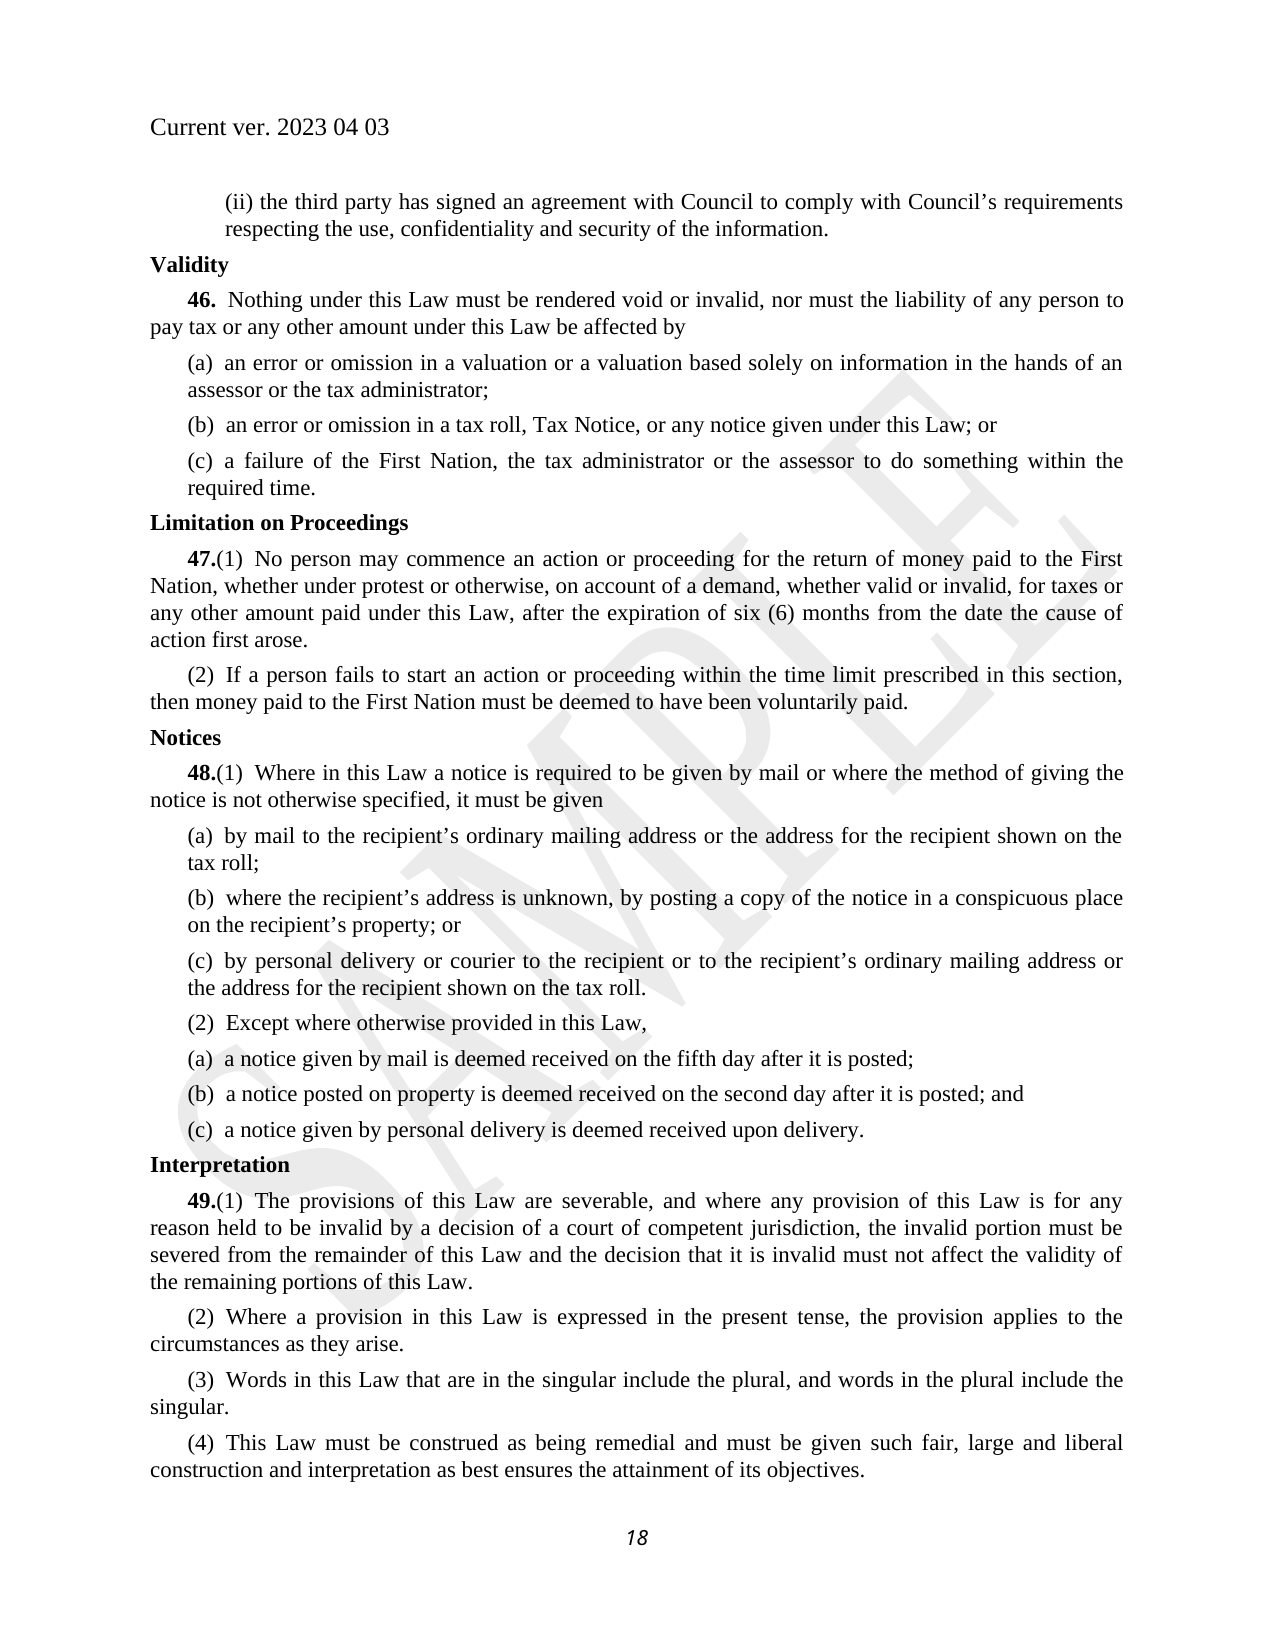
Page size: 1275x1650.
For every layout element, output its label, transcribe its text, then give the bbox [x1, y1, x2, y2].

text (4) This Law must be construed as being remedial and must be given such fair, large and liberal construction and interpretation as best ensures the attainment of its objectives. [150, 1428, 1125, 1482]
text (ii) the third party has signed an agreement with Council to comply with Council’s requirements respecting the use, confidentiality and security of the information. [225, 187, 1125, 242]
text (3) Words in this Law that are in the singular include the plural, and words in the plural include the singular. [150, 1365, 1125, 1419]
text 49.(1) The provisions of this Law are severable, and where any provision of this Law is for any reason held to be invalid by a decision of a court of competent jurisdiction, the invalid portion must be severed from the remainder of this Law and the decision that it is invalid must not affect the validity of the remaining portions of this Law. [150, 1186, 1125, 1294]
text (b) where the recipient’s address is unknown, by posting a copy of the notice in a conspicuous place on the recipient’s property; or [187, 884, 1125, 938]
text (a) by mail to the recipient’s ordinary mailing address or the address for the recipient shown on the tax roll; [187, 821, 1125, 875]
text (c) a notice given by personal delivery is deemed received upon delivery. [187, 1115, 1125, 1142]
text Notices [150, 723, 1125, 750]
text Limitation on Proceedings [150, 508, 1125, 536]
text Interpretation [150, 1151, 1125, 1178]
text (b) an error or omission in a tax roll, Tax Notice, or any notice given under this Law; or [187, 411, 1125, 438]
text (2) If a person fails to start an action or proceeding within the time limit prescribed in this section, then money paid to the First Nation must be deemed to have been voluntarily paid. [150, 661, 1125, 715]
text Validity [150, 250, 1125, 277]
text (a) an error or omission in a valuation or a valuation based solely on information in the hands of an assessor or the tax administrator; [187, 348, 1125, 402]
text 46. Nothing under this Law must be rendered void or invalid, nor must the liability of any person to pay tax or any other amount under this Law be affected by [150, 285, 1125, 339]
text (c) a failure of the First Nation, the tax administrator or the assessor to do something within the required time. [187, 446, 1125, 500]
text 48.(1) Where in this Law a notice is required to be given by mail or where the method of giving the notice is not otherwise specified, it must be given [150, 759, 1125, 813]
text (a) a notice given by mail is deemed received on the fifth day after it is posted; [187, 1044, 1125, 1071]
text (2) Except where otherwise provided in this Law, [150, 1009, 1125, 1036]
text (2) Where a provision in this Law is expressed in the present tense, the provision applies to the circumstances as they arise. [150, 1303, 1125, 1357]
text 47.(1) No person may commence an action or proceeding for the return of money paid to the First Nation, whether under protest or otherwise, on account of a demand, whether valid or invalid, for taxes or any other amount paid under this Law, after the expiration of six (6) months from the date the cause of action first arose. [150, 544, 1125, 652]
text (c) by personal delivery or courier to the recipient or to the recipient’s ordinary mailing address or the address for the recipient shown on the tax roll. [187, 946, 1125, 1000]
text (b) a notice posted on property is deemed received on the second day after it is posted; and [187, 1080, 1125, 1107]
